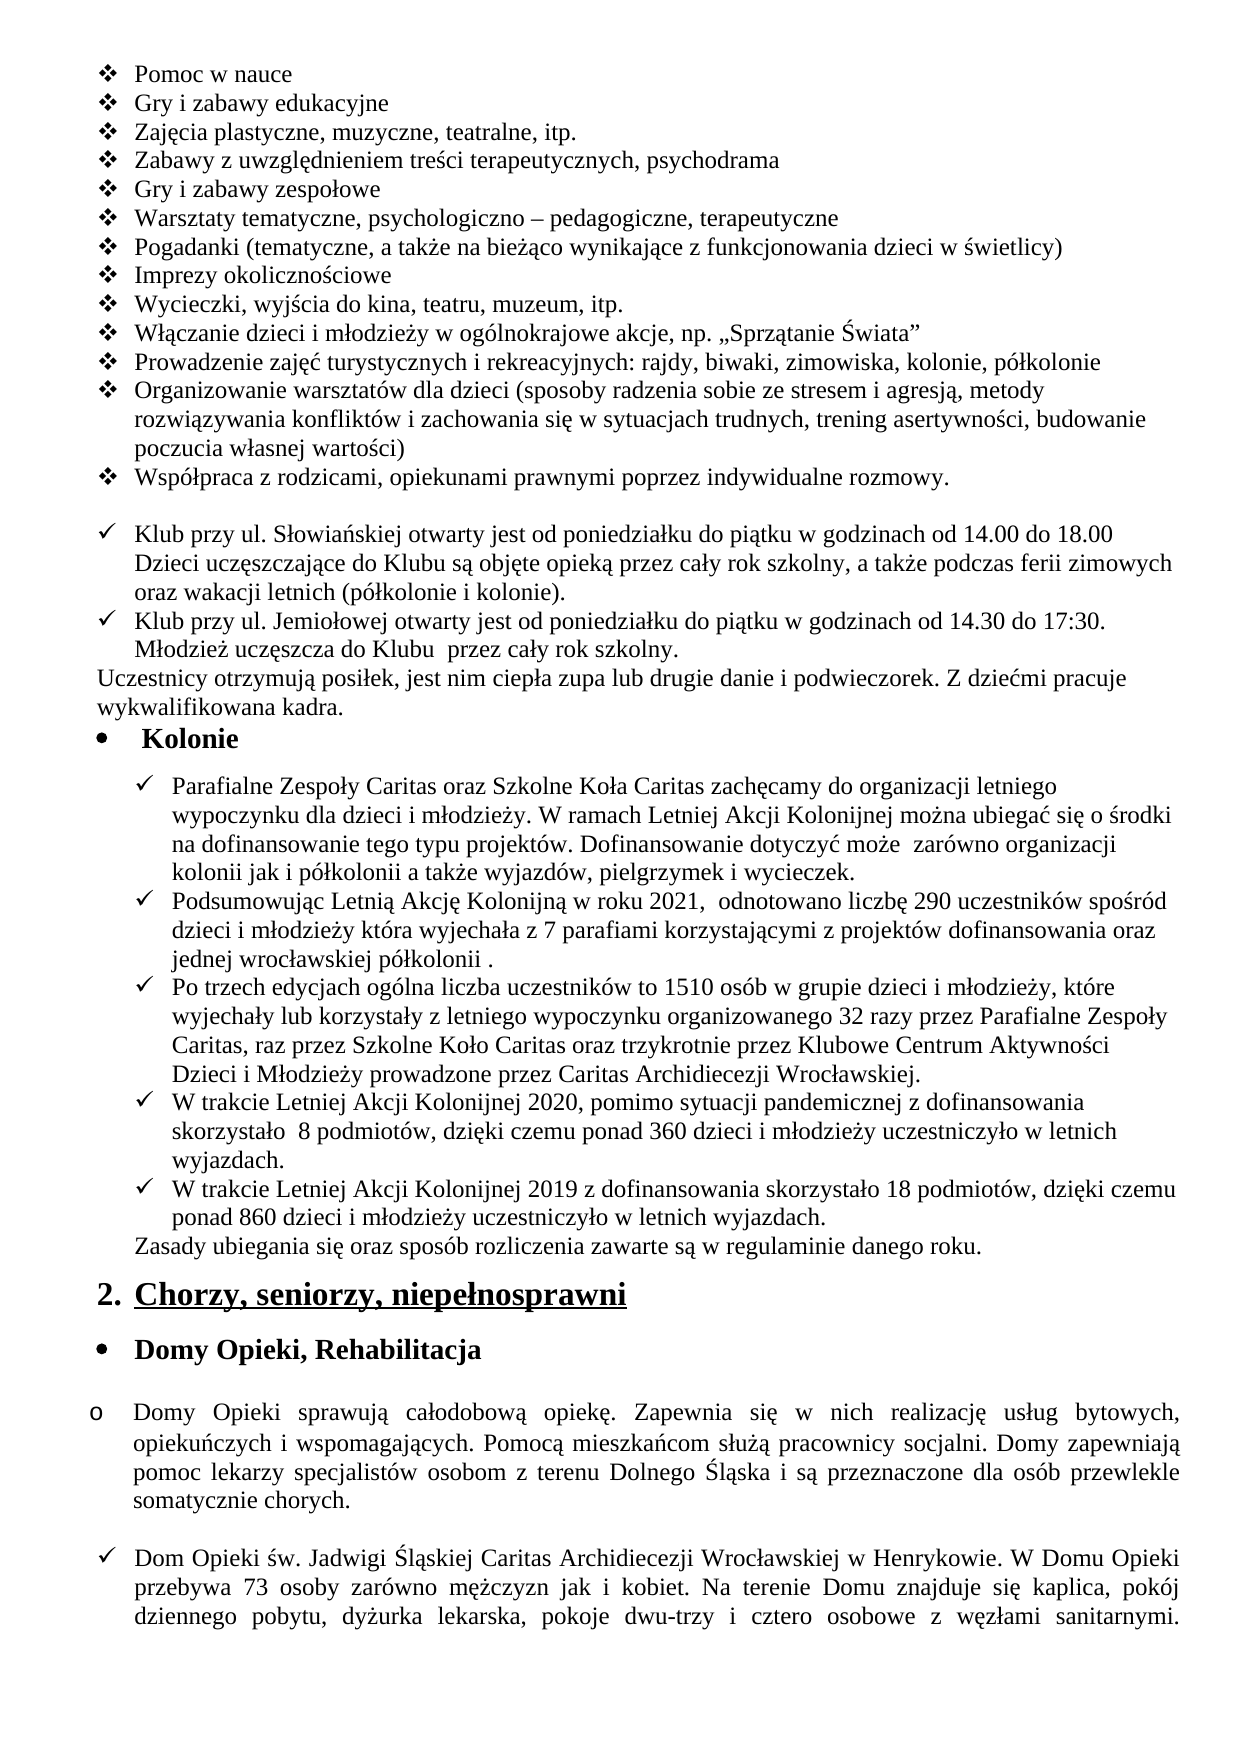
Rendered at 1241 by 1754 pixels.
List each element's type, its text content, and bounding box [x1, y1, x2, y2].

list Pomoc w nauce [97, 59, 1181, 88]
list Zabawy z uwzględnieniem treści terapeutycznych, psychodrama [97, 145, 1181, 174]
list Klub przy ul. Słowiańskiej otwarty jest od poniedziałku do piątku w godzinach od 14.00 do 18.00 Dzieci uczęszczające do Klubu są objęte opieką przez cały rok szkolny, a także podczas ferii zimowych oraz wakacji letnich (półkolonie i kolonie). [97, 519, 1181, 606]
list Warsztaty tematyczne, psychologiczno – pedagogiczne, terapeutyczne [97, 203, 1181, 232]
list Domy Opieki, Rehabilitacja [97, 1332, 1181, 1365]
list Gry i zabawy edukacyjne [97, 88, 1181, 117]
list Zajęcia plastyczne, muzyczne, teatralne, itp. [97, 117, 1181, 145]
list Współpraca z rodzicami, opiekunami prawnymi poprzez indywidualne rozmowy. [97, 462, 1181, 490]
list Prowadzenie zajęć turystycznych i rekreacyjnych: rajdy, biwaki, zimowiska, kolonie, półkolonie [97, 347, 1181, 375]
list Włączanie dzieci i młodzieży w ogólnokrajowe akcje, np. „Sprzątanie Świata” [97, 318, 1181, 347]
list Kolonie [97, 721, 1181, 754]
list Pogadanki (tematyczne, a także na bieżąco wynikające z funkcjonowania dzieci w świetlicy) [97, 232, 1181, 260]
list Wycieczki, wyjścia do kina, teatru, muzeum, itp. [97, 289, 1181, 318]
list Organizowanie warsztatów dla dzieci (sposoby radzenia sobie ze stresem i agresją, metody rozwiązywania konfliktów i zachowania się w sytuacjach trudnych, trening asertywności, budowanie poczucia własnej wartości) [97, 375, 1181, 462]
list Imprezy okolicznościowe [97, 260, 1181, 289]
list Zasady ubiegania się oraz sposób rozliczenia zawarte są w regulaminie danego roku. [134, 1231, 1181, 1260]
text Uczestnicy otrzymują posiłek, jest nim ciepła zupa lub drugie danie i podwieczorek. Z dziećmi pracuje wykwalifikowana kadra. [97, 663, 1181, 721]
list Parafialne Zespoły Caritas oraz Szkolne Koła Caritas zachęcamy do organizacji letniego wypoczynku dla dzieci i młodzieży. W ramach Letniej Akcji Kolonijnej można ubiegać się o środki na dofinansowanie tego typu projektów. Dofinansowanie dotyczyć może zarówno organizacji kolonii jak i półkolonii a także wyjazdów, pielgrzymek i wycieczek. [134, 771, 1181, 886]
list Domy Opieki sprawują całodobową opiekę. Zapewnia się w nich realizację usług bytowych, opiekuńczych i wspomagających. Pomocą mieszkańcom służą pracownicy socjalni. Domy zapewniają pomoc lekarzy specjalistów osobom z terenu Dolnego Śląska i są przeznaczone dla osób przewlekle somatycznie chorych. [89, 1397, 1181, 1514]
list Chorzy, seniorzy, niepełnosprawni [97, 1274, 1181, 1313]
list Gry i zabawy zespołowe [97, 174, 1181, 203]
list W trakcie Letniej Akcji Kolonijnej 2019 z dofinansowania skorzystało 18 podmiotów, dzięki czemu ponad 860 dzieci i młodzieży uczestniczyło w letnich wyjazdach. [134, 1174, 1181, 1231]
list Podsumowując Letnią Akcję Kolonijną w roku 2021, odnotowano liczbę 290 uczestników spośród dzieci i młodzieży która wyjechała z 7 parafiami korzystającymi z projektów dofinansowania oraz jednej wrocławskiej półkolonii . [134, 886, 1181, 972]
list Klub przy ul. Jemiołowej otwarty jest od poniedziałku do piątku w godzinach od 14.30 do 17:30. Młodzież uczęszcza do Klubu przez cały rok szkolny. [97, 606, 1181, 663]
list Po trzech edycjach ogólna liczba uczestników to 1510 osób w grupie dzieci i młodzieży, które wyjechały lub korzystały z letniego wypoczynku organizowanego 32 razy przez Parafialne Zespoły Caritas, raz przez Szkolne Koło Caritas oraz trzykrotnie przez Klubowe Centrum Aktywności Dzieci i Młodzieży prowadzone przez Caritas Archidiecezji Wrocławskiej. [134, 972, 1181, 1087]
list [97, 1543, 1181, 1630]
list W trakcie Letniej Akcji Kolonijnej 2020, pomimo sytuacji pandemicznej z dofinansowania skorzystało 8 podmiotów, dzięki czemu ponad 360 dzieci i młodzieży uczestniczyło w letnich wyjazdach. [134, 1087, 1181, 1174]
